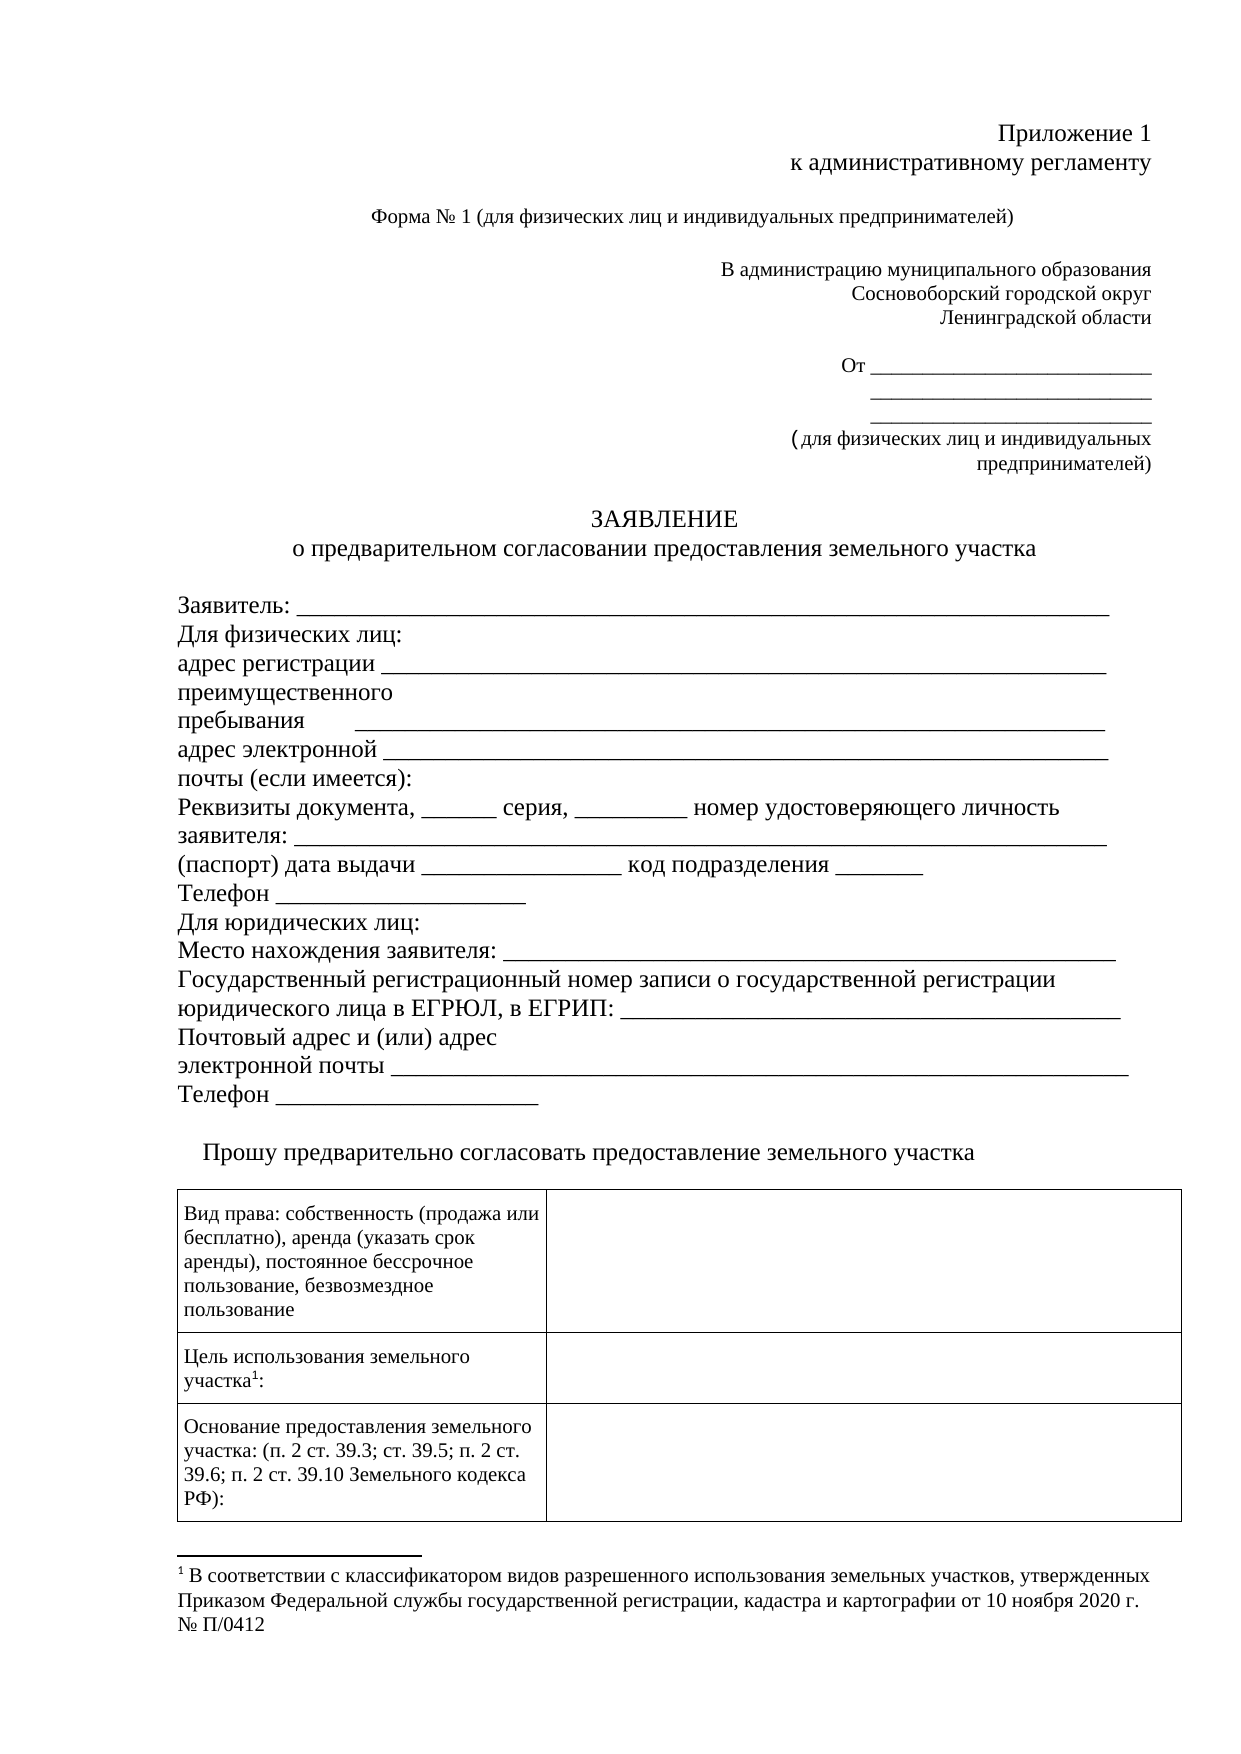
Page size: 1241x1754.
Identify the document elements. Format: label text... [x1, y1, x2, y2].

text Заявитель: _________________________________________________________________ [177, 590, 1152, 619]
text Реквизиты документа, ______ серия, _________ номер удостоверяющего личность [177, 792, 1152, 820]
text Приложение 1 [177, 118, 1152, 147]
text (паспорт) дата выдачи ________________ код подразделения _______ [177, 849, 1152, 878]
text От ___________________________ [177, 353, 1152, 377]
table_header [547, 1190, 1181, 1332]
text пребывания ____________________________________________________________ [177, 705, 1152, 734]
text Для физических лиц: [177, 619, 1152, 648]
text преимущественного [177, 677, 1152, 705]
text Форма № 1 (для физических лиц и индивидуальных предпринимателей) [177, 204, 1152, 228]
text ЗАЯВЛЕНИЕ [177, 504, 1152, 533]
text Место нахождения заявителя: _________________________________________________ [177, 935, 1152, 964]
text к административному регламенту [177, 147, 1152, 176]
text Сосновоборский городской округ [177, 281, 1152, 305]
text о предварительном согласовании предоставления земельного участка [177, 533, 1152, 562]
text ___________________________ [177, 402, 1152, 426]
text почты (если имеется): [177, 763, 1152, 792]
text юридического лица в ЕГРЮЛ, в ЕГРИП: ________________________________________ [177, 993, 1152, 1022]
text электронной почты ___________________________________________________________ [177, 1050, 1152, 1079]
table_cell [547, 1333, 1181, 1402]
text В администрацию муниципального образования [177, 257, 1152, 281]
table_cell Цель использования земельного участка: [178, 1333, 546, 1402]
text заявителя: _________________________________________________________________ [177, 820, 1152, 849]
text адрес регистрации __________________________________________________________ [177, 648, 1152, 677]
table_cell Основание предоставления земельного участка: (п. 2 ст. 39.3; ст. 39.5; п. 2 ст. 39.6; п. 2 ст. 39.10 Земельного кодекса РФ): [178, 1404, 546, 1521]
text Телефон _____________________ [177, 1079, 1152, 1108]
text адрес электронной __________________________________________________________ [177, 734, 1152, 763]
text Государственный регистрационный номер записи о государственной регистрации [177, 964, 1152, 993]
table_cell [547, 1404, 1181, 1521]
table_header Вид права: собственность (продажа или бесплатно), аренда (указать срок аренды), постоянное бессрочное пользование, безвозмездное пользование [178, 1190, 546, 1332]
text (для физических лиц и индивидуальных предпринимателей) [546, 426, 1152, 475]
text Почтовый адрес и (или) адрес [177, 1022, 1152, 1050]
text Телефон ____________________ [177, 878, 1152, 907]
text ___________________________ [177, 377, 1152, 402]
text Для юридических лиц: [177, 907, 1152, 935]
text Прошу предварительно согласовать предоставление земельного участка [177, 1137, 1152, 1165]
text Ленинградской области [177, 305, 1152, 329]
